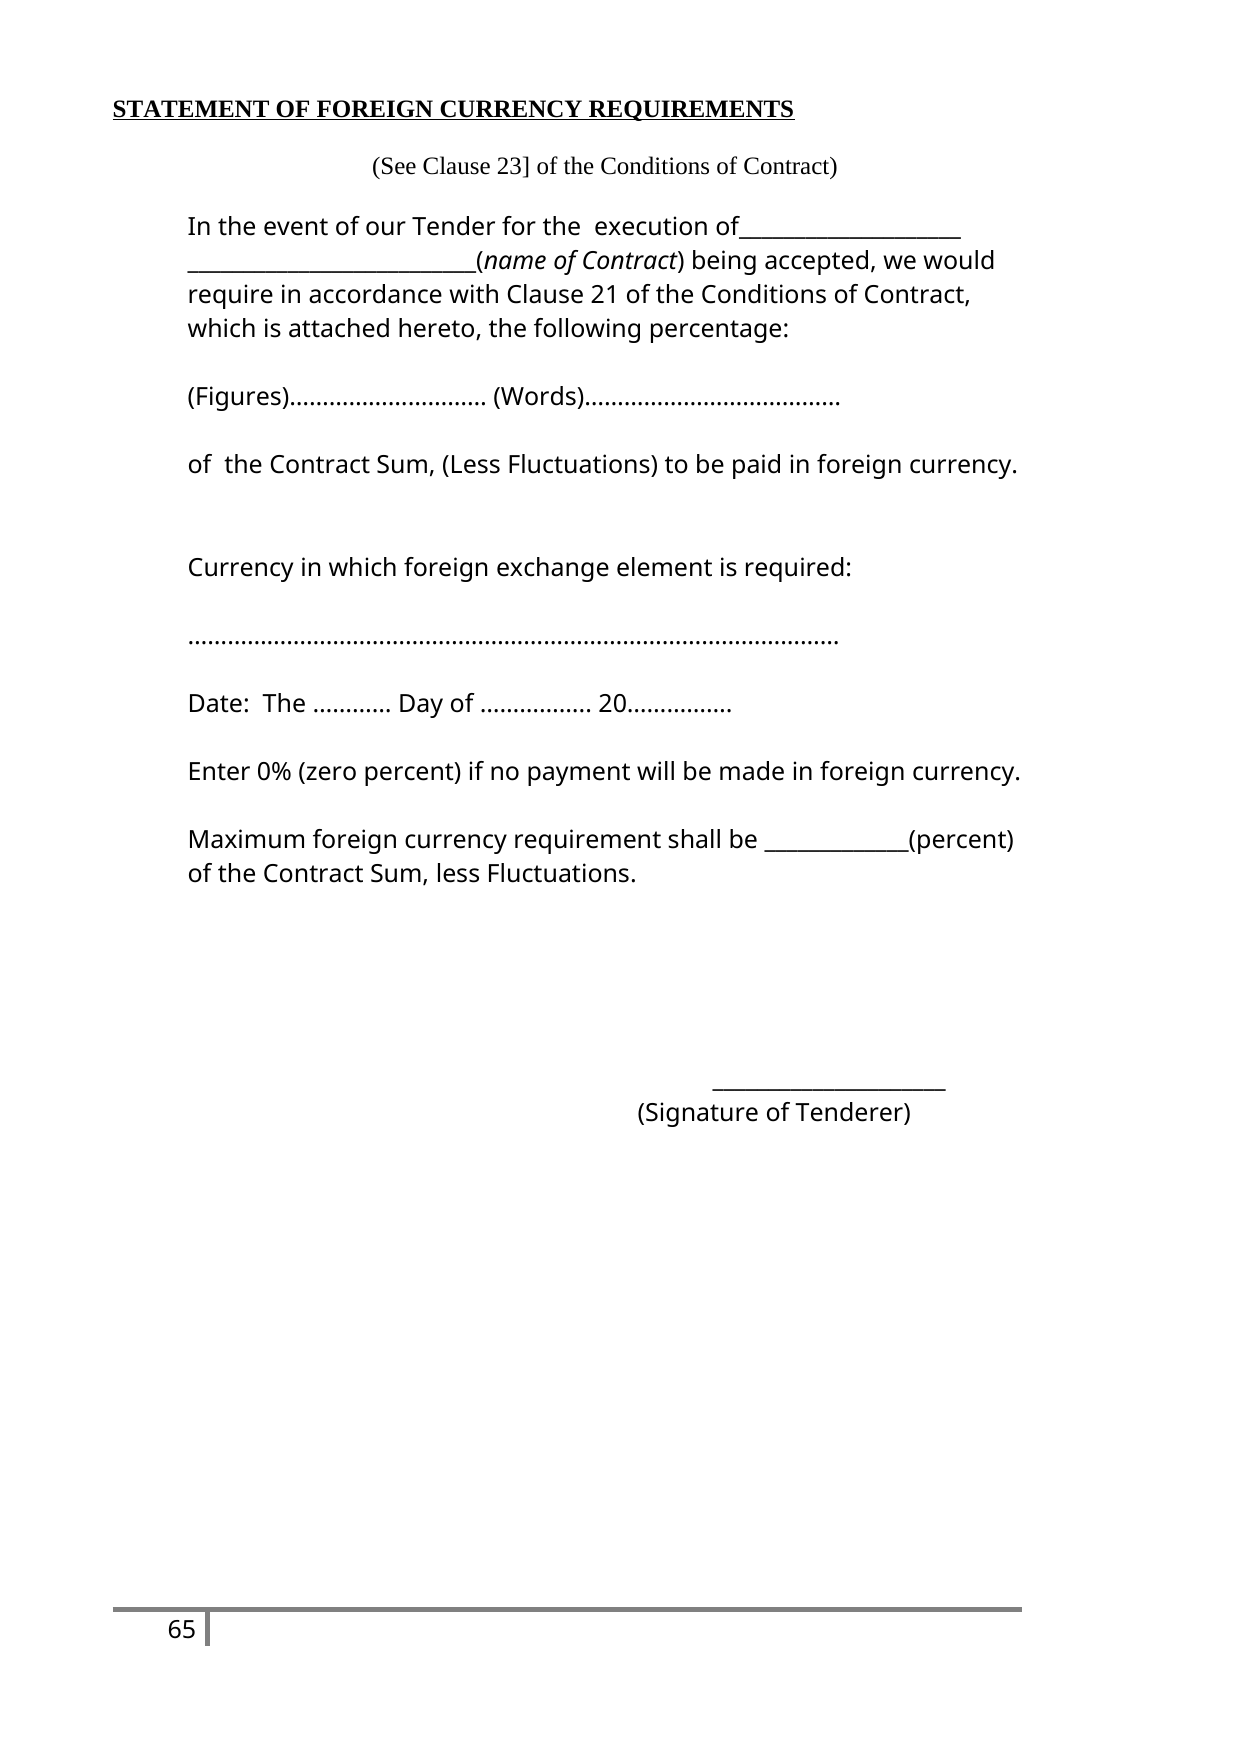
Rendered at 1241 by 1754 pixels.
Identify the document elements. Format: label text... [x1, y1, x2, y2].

text Enter 0% (zero percent) if no payment will be made in foreign currency. [187, 754, 1022, 788]
text (See Clause 23] of the Conditions of Contract) [187, 151, 1022, 180]
text Date: The ………… Day of …………….. 20……………. [187, 686, 1022, 720]
text __________________________(name of Contract) being accepted, we would require in accordance with Clause 21 of the Conditions of Contract, which is attached hereto, the following percentage: [187, 243, 1022, 345]
text In the event of our Tender for the execution of____________________ [187, 209, 1022, 243]
text of the Contract Sum, (Less Fluctuations) to be paid in foreign currency. [187, 447, 1022, 481]
text (Figures)………………………… (Words)………………………………… [187, 379, 1022, 413]
text (Signature of Tenderer) [187, 1094, 1022, 1128]
text Currency in which foreign exchange element is required: [187, 549, 1022, 583]
text ……………………………………………………………………………………… [187, 617, 1022, 652]
text STATEMENT OF FOREIGN CURRENCY REQUIREMENTS [112, 94, 1022, 122]
text Maximum foreign currency requirement shall be _____________(percent) of the Contract Sum, less Fluctuations. [187, 822, 1022, 890]
text _____________________ [187, 1060, 1022, 1094]
